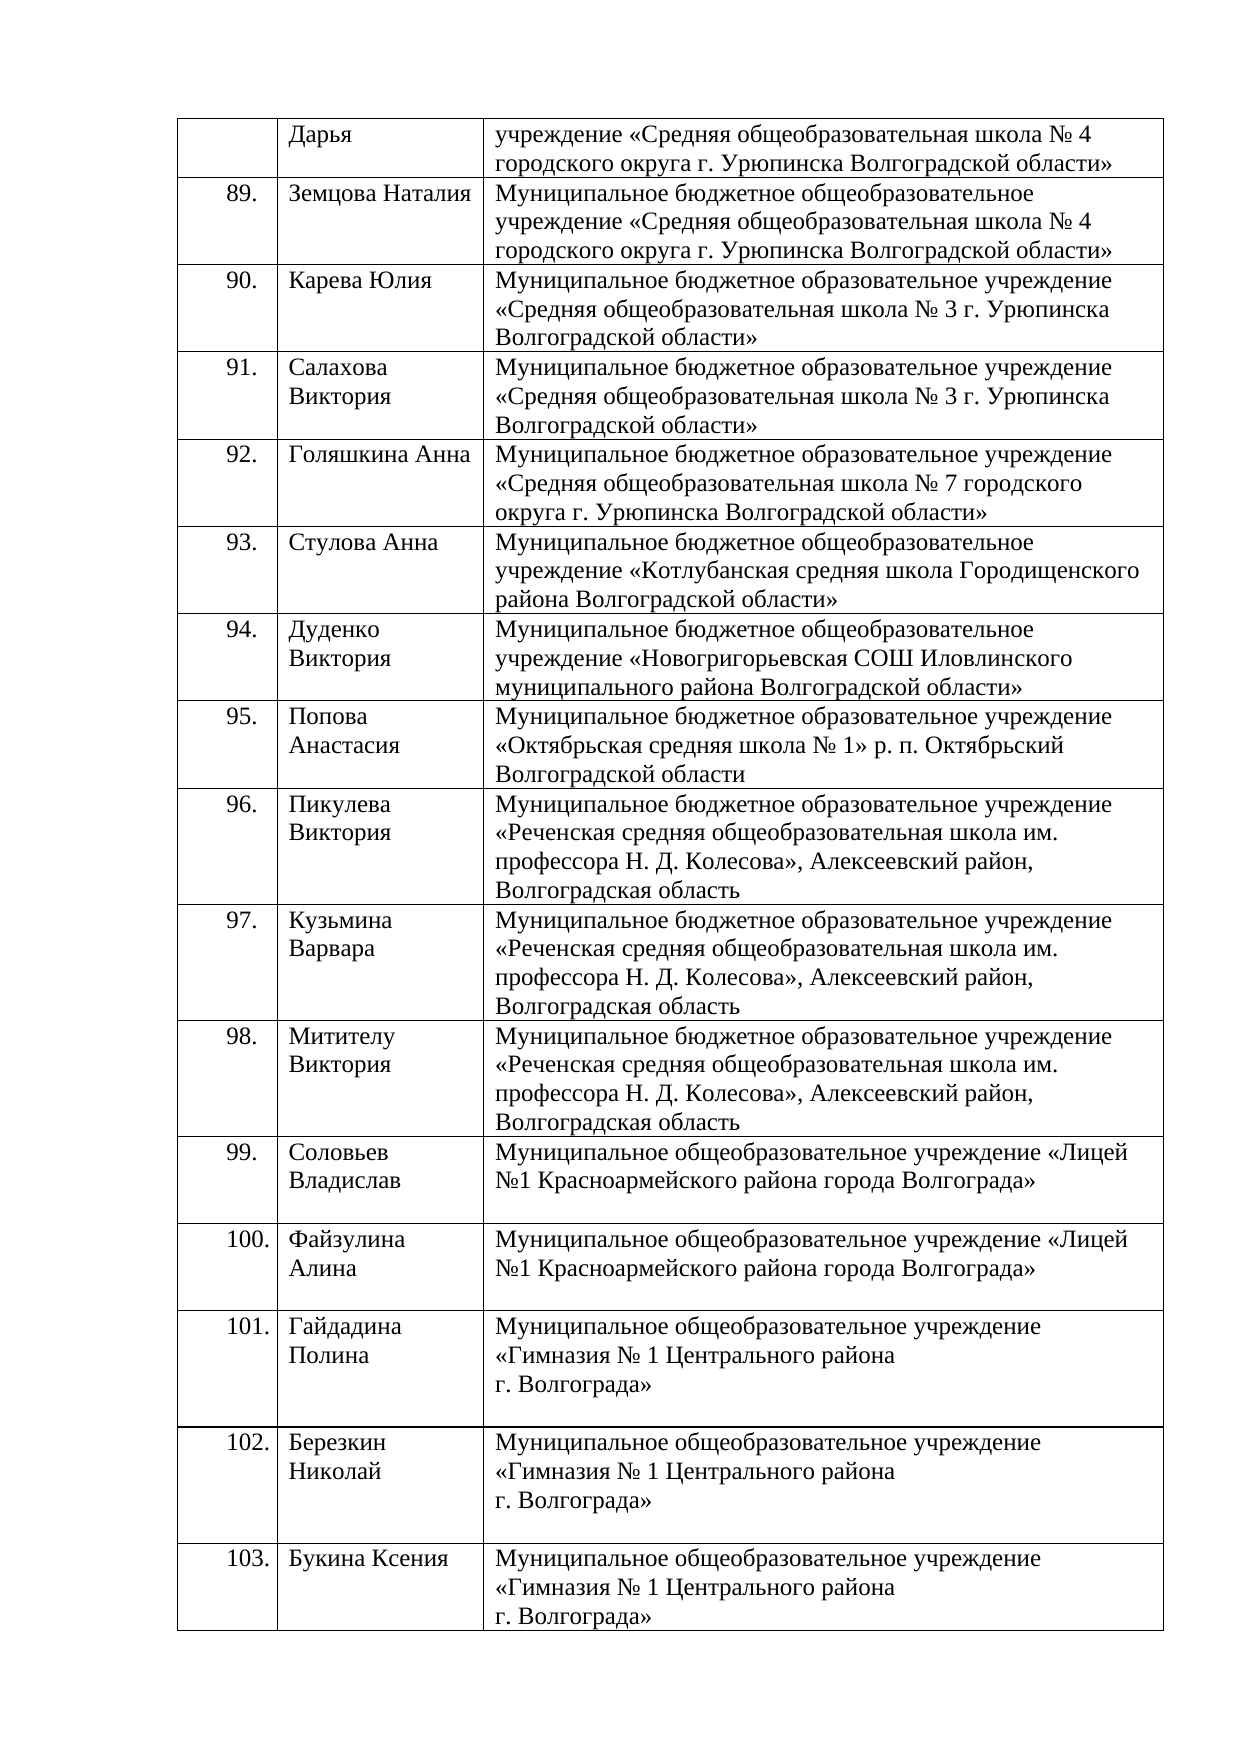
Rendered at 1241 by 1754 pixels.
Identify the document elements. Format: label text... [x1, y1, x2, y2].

table_cell [178, 1224, 277, 1310]
table_cell Кузьмина Варвара [278, 905, 483, 1020]
table_cell Муниципальное бюджетное образовательное учреждение «Средняя общеобразовательная школа № 7 городского округа г. Урюпинска Волгоградской области» [484, 440, 1163, 526]
table_cell Стулова Анна [278, 527, 483, 613]
table_cell Букина Ксения [278, 1544, 483, 1630]
table_cell Муниципальное бюджетное общеобразовательное учреждение «Котлубанская средняя школа Городищенского района Волгоградской области» [484, 527, 1163, 613]
table_cell Пикулева Виктория [278, 789, 483, 904]
table_cell Муниципальное общеобразовательное учреждение «Гимназия № 1 Центрального района г. Волгограда» [484, 1311, 1163, 1426]
table_cell [178, 1137, 277, 1223]
table_cell [178, 905, 277, 1020]
table_cell [178, 527, 277, 613]
table_cell Файзулина Алина [278, 1224, 483, 1310]
table_cell Муниципальное бюджетное общеобразовательное учреждение «Новогригорьевская СОШ Иловлинского муниципального района Волгоградской области» [484, 614, 1163, 700]
table_cell Муниципальное бюджетное образовательное учреждение «Октябрьская средняя школа № 1» р. п. Октябрьский Волгоградской области [484, 701, 1163, 788]
table_cell [178, 1021, 277, 1136]
table_cell [178, 1544, 277, 1630]
table_cell Муниципальное бюджетное образовательное учреждение «Средняя общеобразовательная школа № 3 г. Урюпинска Волгоградской области» [484, 352, 1163, 438]
table_cell Муниципальное бюджетное общеобразовательное учреждение «Средняя общеобразовательная школа № 4 городского округа г. Урюпинска Волгоградской области» [484, 178, 1163, 264]
table_cell [178, 701, 277, 788]
table_cell Муниципальное бюджетное образовательное учреждение «Средняя общеобразовательная школа № 3 г. Урюпинска Волгоградской области» [484, 265, 1163, 351]
table_cell [178, 1311, 277, 1426]
table_cell Муниципальное общеобразовательное учреждение «Лицей №1 Красноармейского района города Волгограда» [484, 1137, 1163, 1223]
table_cell [178, 614, 277, 700]
table_cell [178, 789, 277, 904]
table_cell Муниципальное бюджетное образовательное учреждение «Реченская средняя общеобразовательная школа им. профессора Н. Д. Колесова», Алексеевский район, Волгоградская область [484, 789, 1163, 904]
table_cell Дундукова Дарья [278, 119, 483, 177]
table_cell Дуденко Виктория [278, 614, 483, 700]
table_cell Гайдадина Полина [278, 1311, 483, 1426]
table_cell Муниципальное общеобразовательное учреждение «Лицей №1 Красноармейского района города Волгограда» [484, 1224, 1163, 1310]
table_cell [178, 352, 277, 438]
table_cell Муниципальное бюджетное образовательное учреждение «Реченская средняя общеобразовательная школа им. профессора Н. Д. Колесова», Алексеевский район, Волгоградская область [484, 905, 1163, 1020]
table_cell [178, 178, 277, 264]
table_cell Голяшкина Анна [278, 440, 483, 526]
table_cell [484, 1544, 1163, 1630]
table_cell Попова Анастасия [278, 701, 483, 788]
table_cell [484, 1428, 1163, 1542]
table_cell Соловьев Владислав [278, 1137, 483, 1223]
table_cell [178, 440, 277, 526]
table_cell Земцова Наталия [278, 178, 483, 264]
table_cell Митителу Виктория [278, 1021, 483, 1136]
table_cell Карева Юлия [278, 265, 483, 351]
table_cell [484, 119, 1163, 177]
table_cell [178, 265, 277, 351]
table_cell Березкин Николай [278, 1428, 483, 1542]
table_cell Салахова Виктория [278, 352, 483, 438]
table_cell [178, 119, 277, 177]
table_cell [178, 1428, 277, 1542]
table_cell Муниципальное бюджетное образовательное учреждение «Реченская средняя общеобразовательная школа им. профессора Н. Д. Колесова», Алексеевский район, Волгоградская область [484, 1021, 1163, 1136]
